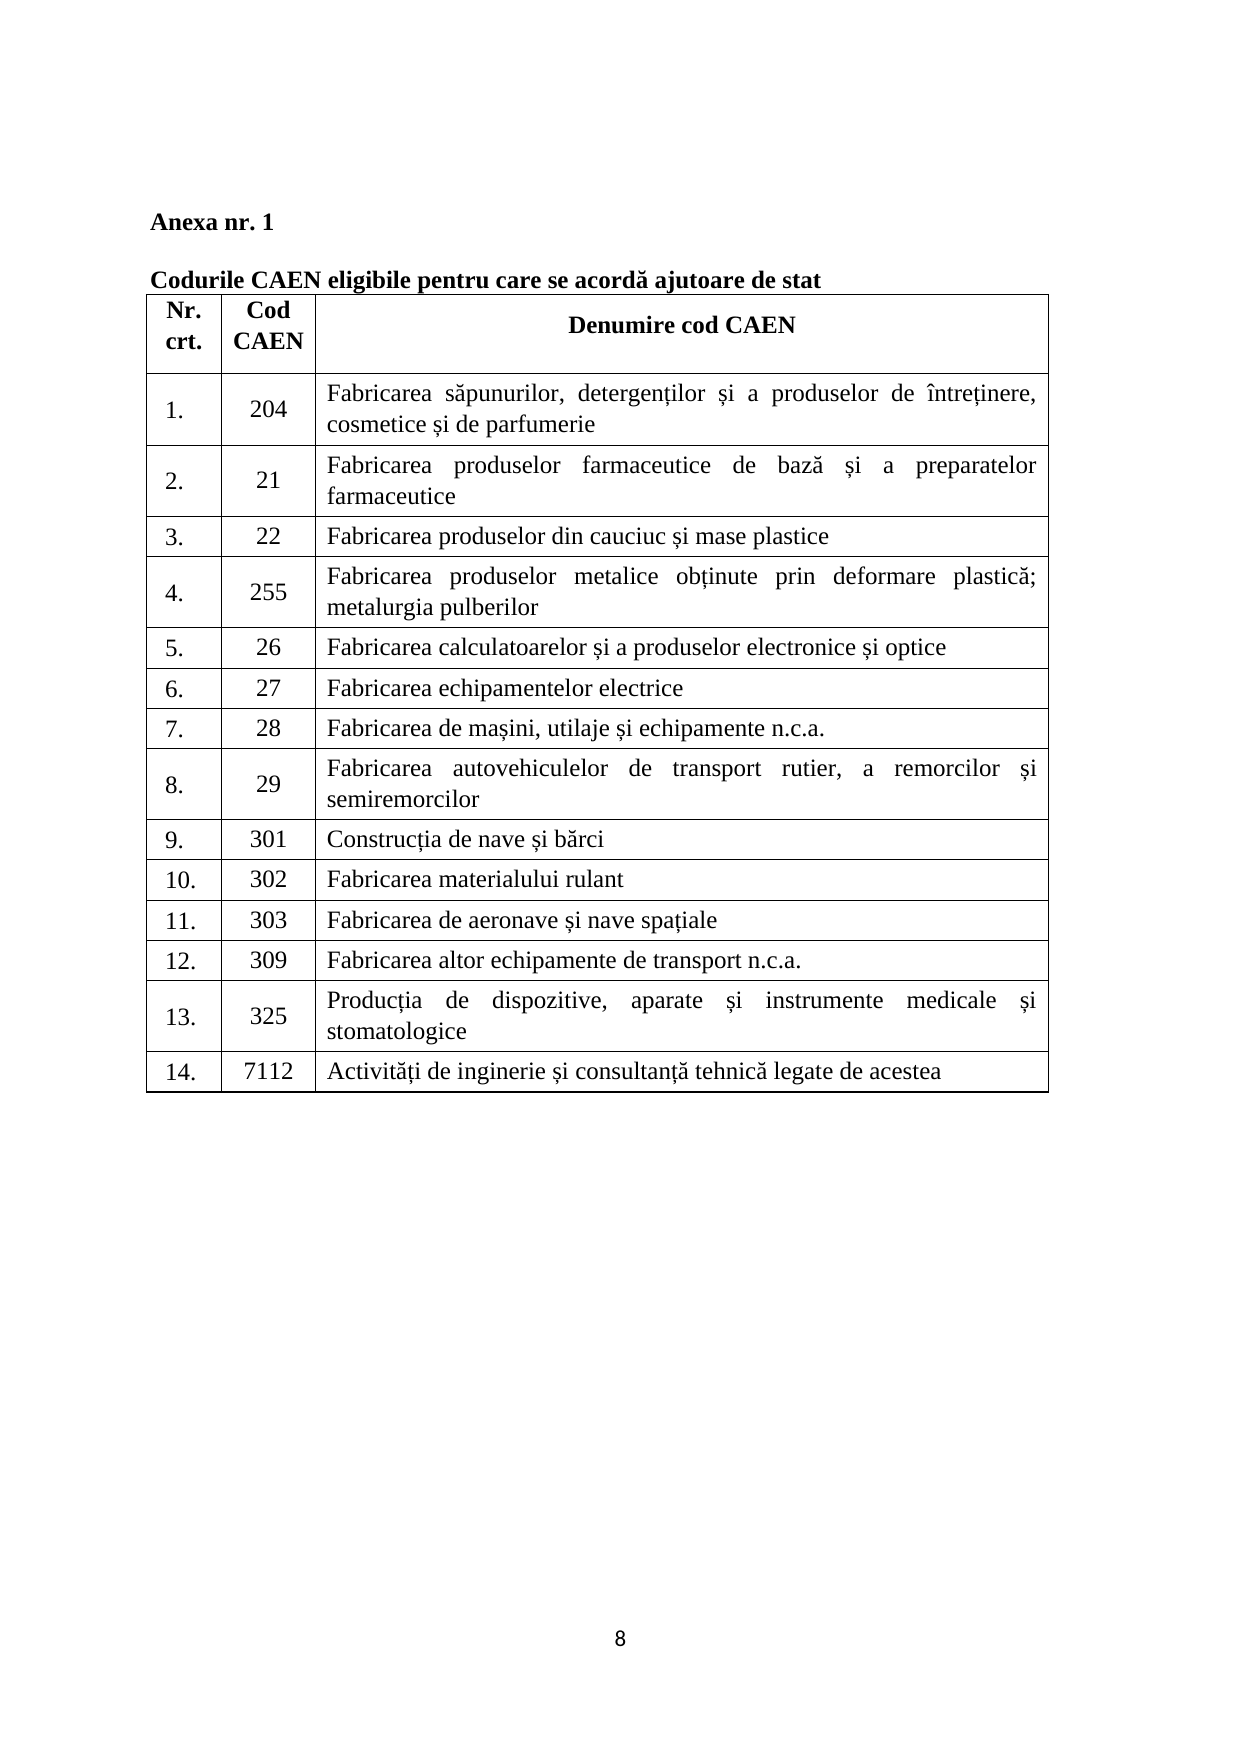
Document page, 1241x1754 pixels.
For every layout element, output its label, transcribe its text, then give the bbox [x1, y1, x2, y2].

table_cell [147, 517, 221, 556]
table_header Denumire cod CAEN [316, 295, 1048, 373]
table_cell [147, 374, 221, 444]
table_cell 325 [222, 981, 315, 1051]
table_cell [147, 628, 221, 667]
table_cell [147, 860, 221, 899]
table_cell Fabricarea autovehiculelor de transport rutier, a remorcilor și semiremorcilor [316, 749, 1048, 819]
table_cell 301 [222, 820, 315, 859]
table_cell 28 [222, 709, 315, 748]
text Anexa nr. 1 [150, 207, 1090, 236]
text Codurile CAEN eligibile pentru care se acordă ajutoare de stat [150, 265, 1090, 294]
table_cell 26 [222, 628, 315, 667]
table_cell Fabricarea produselor din cauciuc și mase plastice [316, 517, 1048, 556]
table_cell Fabricarea echipamentelor electrice [316, 669, 1048, 708]
table_cell 303 [222, 901, 315, 940]
table_cell 29 [222, 749, 315, 819]
table_cell [147, 981, 221, 1051]
table_cell 27 [222, 669, 315, 708]
table_cell [147, 749, 221, 819]
table_cell Fabricarea de aeronave și nave spațiale [316, 901, 1048, 940]
table_cell 204 [222, 374, 315, 444]
table_cell 255 [222, 557, 315, 627]
table_cell [147, 941, 221, 980]
table_cell [147, 709, 221, 748]
table_cell [147, 557, 221, 627]
table_cell 22 [222, 517, 315, 556]
table_cell Producția de dispozitive, aparate și instrumente medicale și stomatologice [316, 981, 1048, 1051]
table_cell Activități de inginerie și consultanță tehnică legate de acestea [316, 1052, 1048, 1091]
table_cell Construcția de nave și bărci [316, 820, 1048, 859]
table_cell [147, 901, 221, 940]
table_cell [147, 446, 221, 516]
table_header Cod CAEN [222, 295, 315, 373]
table_cell [147, 669, 221, 708]
table_cell [147, 820, 221, 859]
table_cell Fabricarea produselor farmaceutice de bază și a preparatelor farmaceutice [316, 446, 1048, 516]
table_cell Fabricarea calculatoarelor și a produselor electronice și optice [316, 628, 1048, 667]
table_cell Fabricarea de mașini, utilaje și echipamente n.c.a. [316, 709, 1048, 748]
table_cell 309 [222, 941, 315, 980]
table_cell Fabricarea săpunurilor, detergenților și a produselor de întreținere, cosmetice și de parfumerie [316, 374, 1048, 444]
table_cell 302 [222, 860, 315, 899]
table_cell 21 [222, 446, 315, 516]
table_cell 7112 [222, 1052, 315, 1091]
table_header Nr. crt. [147, 295, 221, 373]
table_cell Fabricarea materialului rulant [316, 860, 1048, 899]
table_cell [147, 1052, 221, 1091]
table_cell Fabricarea altor echipamente de transport n.c.a. [316, 941, 1048, 980]
table_cell Fabricarea produselor metalice obținute prin deformare plastică; metalurgia pulberilor [316, 557, 1048, 627]
